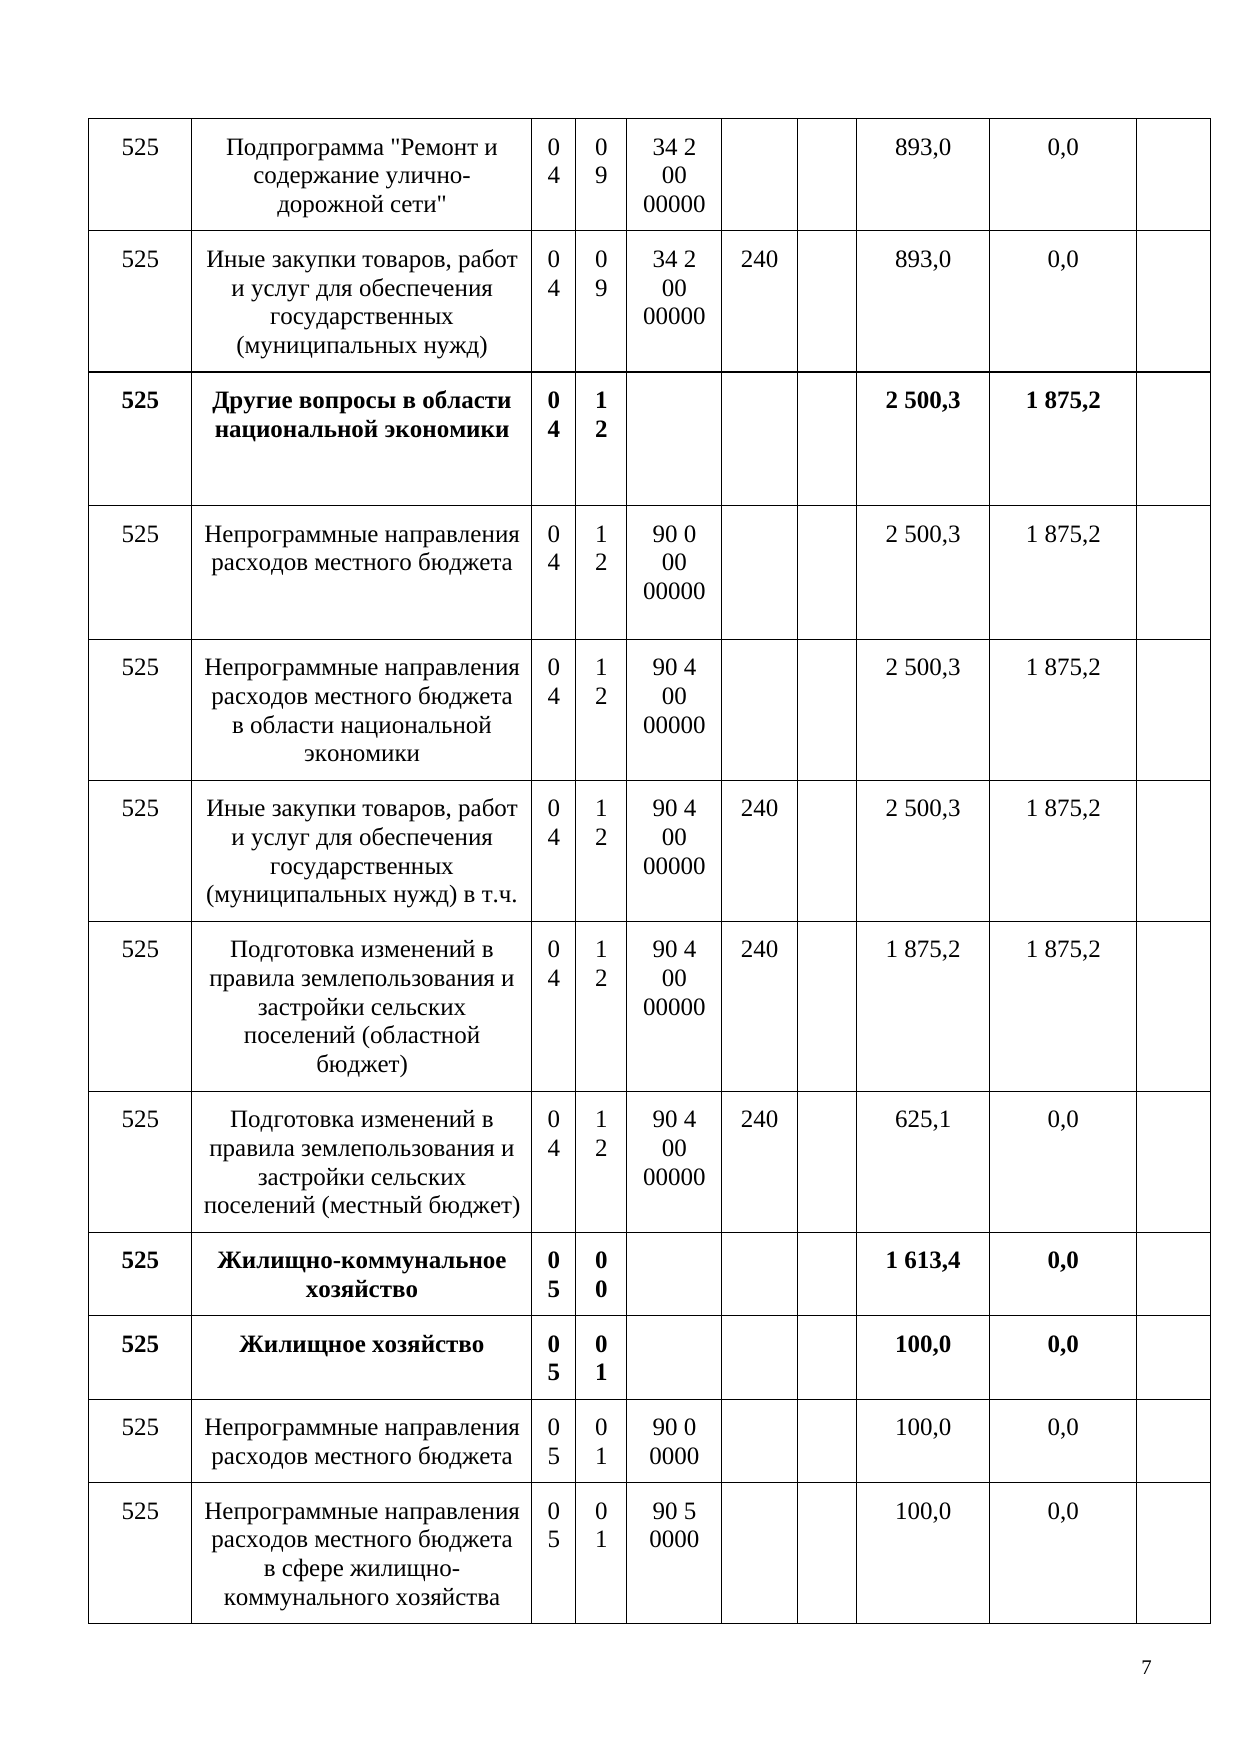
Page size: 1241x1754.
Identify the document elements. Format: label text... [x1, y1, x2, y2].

table_cell [722, 1316, 797, 1399]
table_cell 240 [722, 231, 797, 371]
table_cell 0 5 [532, 1483, 575, 1623]
table_cell 525 [89, 1233, 191, 1315]
table_cell 100,0 [857, 1316, 989, 1399]
table_cell 525 [89, 640, 191, 780]
table_cell 0 4 [532, 1092, 575, 1232]
table_cell [798, 231, 856, 371]
table_cell 0 5 [532, 1233, 575, 1315]
table_cell 0 4 [532, 781, 575, 921]
table_cell 525 [89, 506, 191, 639]
table_cell [1137, 506, 1210, 639]
table_cell 1 2 [576, 640, 626, 780]
table_cell 0 4 [532, 640, 575, 780]
table_cell 0 4 [532, 922, 575, 1091]
table_cell 525 [89, 1483, 191, 1623]
table_cell [722, 506, 797, 639]
table_cell Жилищное хозяйство [192, 1316, 531, 1399]
table_cell 240 [722, 1092, 797, 1232]
table_cell 2 500,3 [857, 640, 989, 780]
table_cell Непрограммные направления расходов местного бюджета в сфере жилищно-коммунального хозяйства [192, 1483, 531, 1623]
table_cell [1137, 373, 1210, 505]
table_cell [798, 373, 856, 505]
table_cell [722, 640, 797, 780]
table_cell 0 1 [576, 1400, 626, 1482]
table_cell Подготовка изменений в правила землепользования и застройки сельских поселений (местный бюджет) [192, 1092, 531, 1232]
table_cell 0,0 [990, 1400, 1136, 1482]
table_cell 525 [89, 1092, 191, 1232]
table_cell 0,0 [990, 1316, 1136, 1399]
table_cell 2 500,3 [857, 781, 989, 921]
table_cell [1137, 640, 1210, 780]
table_cell 1 2 [576, 506, 626, 639]
table_cell Подготовка изменений в правила землепользования и застройки сельских поселений (областной бюджет) [192, 922, 531, 1091]
table_cell [627, 373, 721, 505]
table_cell 1 2 [576, 781, 626, 921]
table_cell Непрограммные направления расходов местного бюджета в области национальной экономики [192, 640, 531, 780]
table_cell 90 4 00 00000 [627, 640, 721, 780]
table_cell 100,0 [857, 1483, 989, 1623]
table_cell 625,1 [857, 1092, 989, 1232]
table_cell 90 4 00 00000 [627, 1092, 721, 1232]
table_cell 0 5 [532, 1316, 575, 1399]
table_cell [1137, 1233, 1210, 1315]
table_cell [722, 1400, 797, 1482]
table_cell 1 875,2 [990, 373, 1136, 505]
table_cell 34 2 00 00000 [627, 119, 721, 230]
table_cell 34 2 00 00000 [627, 231, 721, 371]
table_cell 0,0 [990, 1233, 1136, 1315]
table_cell Иные закупки товаров, работ и услуг для обеспечения государственных (муниципальных нужд) [192, 231, 531, 371]
table_cell Иные закупки товаров, работ и услуг для обеспечения государственных (муниципальных нужд) в т.ч. [192, 781, 531, 921]
table_cell 240 [722, 781, 797, 921]
table_cell 0 4 [532, 373, 575, 505]
table_cell 1 875,2 [857, 922, 989, 1091]
table_cell [1137, 1092, 1210, 1232]
table_cell 893,0 [857, 231, 989, 371]
table_cell 90 4 00 00000 [627, 781, 721, 921]
table_cell 1 875,2 [990, 506, 1136, 639]
table_cell [1137, 781, 1210, 921]
table_cell [627, 1316, 721, 1399]
table_cell 525 [89, 231, 191, 371]
table_cell 0 9 [576, 119, 626, 230]
table_cell 1 875,2 [990, 922, 1136, 1091]
table_cell [798, 781, 856, 921]
table_cell [722, 1483, 797, 1623]
table_cell 90 0 0000 [627, 1400, 721, 1482]
table_cell [798, 922, 856, 1091]
table_cell [798, 1092, 856, 1232]
table_cell [1137, 1483, 1210, 1623]
table_cell [1137, 1400, 1210, 1482]
table_cell [798, 1233, 856, 1315]
table_cell [627, 1233, 721, 1315]
table_cell 1 2 [576, 373, 626, 505]
table_cell 0 0 [576, 1233, 626, 1315]
table_cell 0,0 [990, 119, 1136, 230]
table_cell 2 500,3 [857, 506, 989, 639]
table_cell Подпрограмма "Ремонт и содержание улично-дорожной сети" [192, 119, 531, 230]
table_cell [798, 640, 856, 780]
table_cell 525 [89, 373, 191, 505]
table_cell [722, 1233, 797, 1315]
table_cell 525 [89, 781, 191, 921]
table_cell [798, 1316, 856, 1399]
table_cell [1137, 1316, 1210, 1399]
table_cell 525 [89, 1400, 191, 1482]
table_cell [722, 373, 797, 505]
table_cell Жилищно-коммунальное хозяйство [192, 1233, 531, 1315]
table_cell 525 [89, 922, 191, 1091]
table_cell Непрограммные направления расходов местного бюджета [192, 1400, 531, 1482]
table_cell 525 [89, 119, 191, 230]
table_cell [1137, 119, 1210, 230]
table_cell 0 4 [532, 506, 575, 639]
table_cell 0 4 [532, 119, 575, 230]
table_cell 0,0 [990, 231, 1136, 371]
table_cell 0 4 [532, 231, 575, 371]
table_cell 2 500,3 [857, 373, 989, 505]
table_cell 90 0 00 00000 [627, 506, 721, 639]
table_cell 1 875,2 [990, 640, 1136, 780]
table_cell [798, 119, 856, 230]
table_cell [798, 1400, 856, 1482]
table_cell 240 [722, 922, 797, 1091]
table_cell Другие вопросы в области национальной экономики [192, 373, 531, 505]
table_cell Непрограммные направления расходов местного бюджета [192, 506, 531, 639]
table_cell [1137, 231, 1210, 371]
table_cell 1 2 [576, 922, 626, 1091]
table_cell 0,0 [990, 1483, 1136, 1623]
table_cell [798, 506, 856, 639]
table_cell 90 5 0000 [627, 1483, 721, 1623]
table_cell 0 5 [532, 1400, 575, 1482]
table_cell 0 1 [576, 1316, 626, 1399]
table_cell 90 4 00 00000 [627, 922, 721, 1091]
table_cell 525 [89, 1316, 191, 1399]
table_cell [798, 1483, 856, 1623]
table_cell [1137, 922, 1210, 1091]
table_cell 0,0 [990, 1092, 1136, 1232]
table_cell 893,0 [857, 119, 989, 230]
table_cell 0 9 [576, 231, 626, 371]
table_cell 0 1 [576, 1483, 626, 1623]
table_cell [722, 119, 797, 230]
table_cell 1 613,4 [857, 1233, 989, 1315]
table_cell 1 875,2 [990, 781, 1136, 921]
table_cell 1 2 [576, 1092, 626, 1232]
table_cell 100,0 [857, 1400, 989, 1482]
